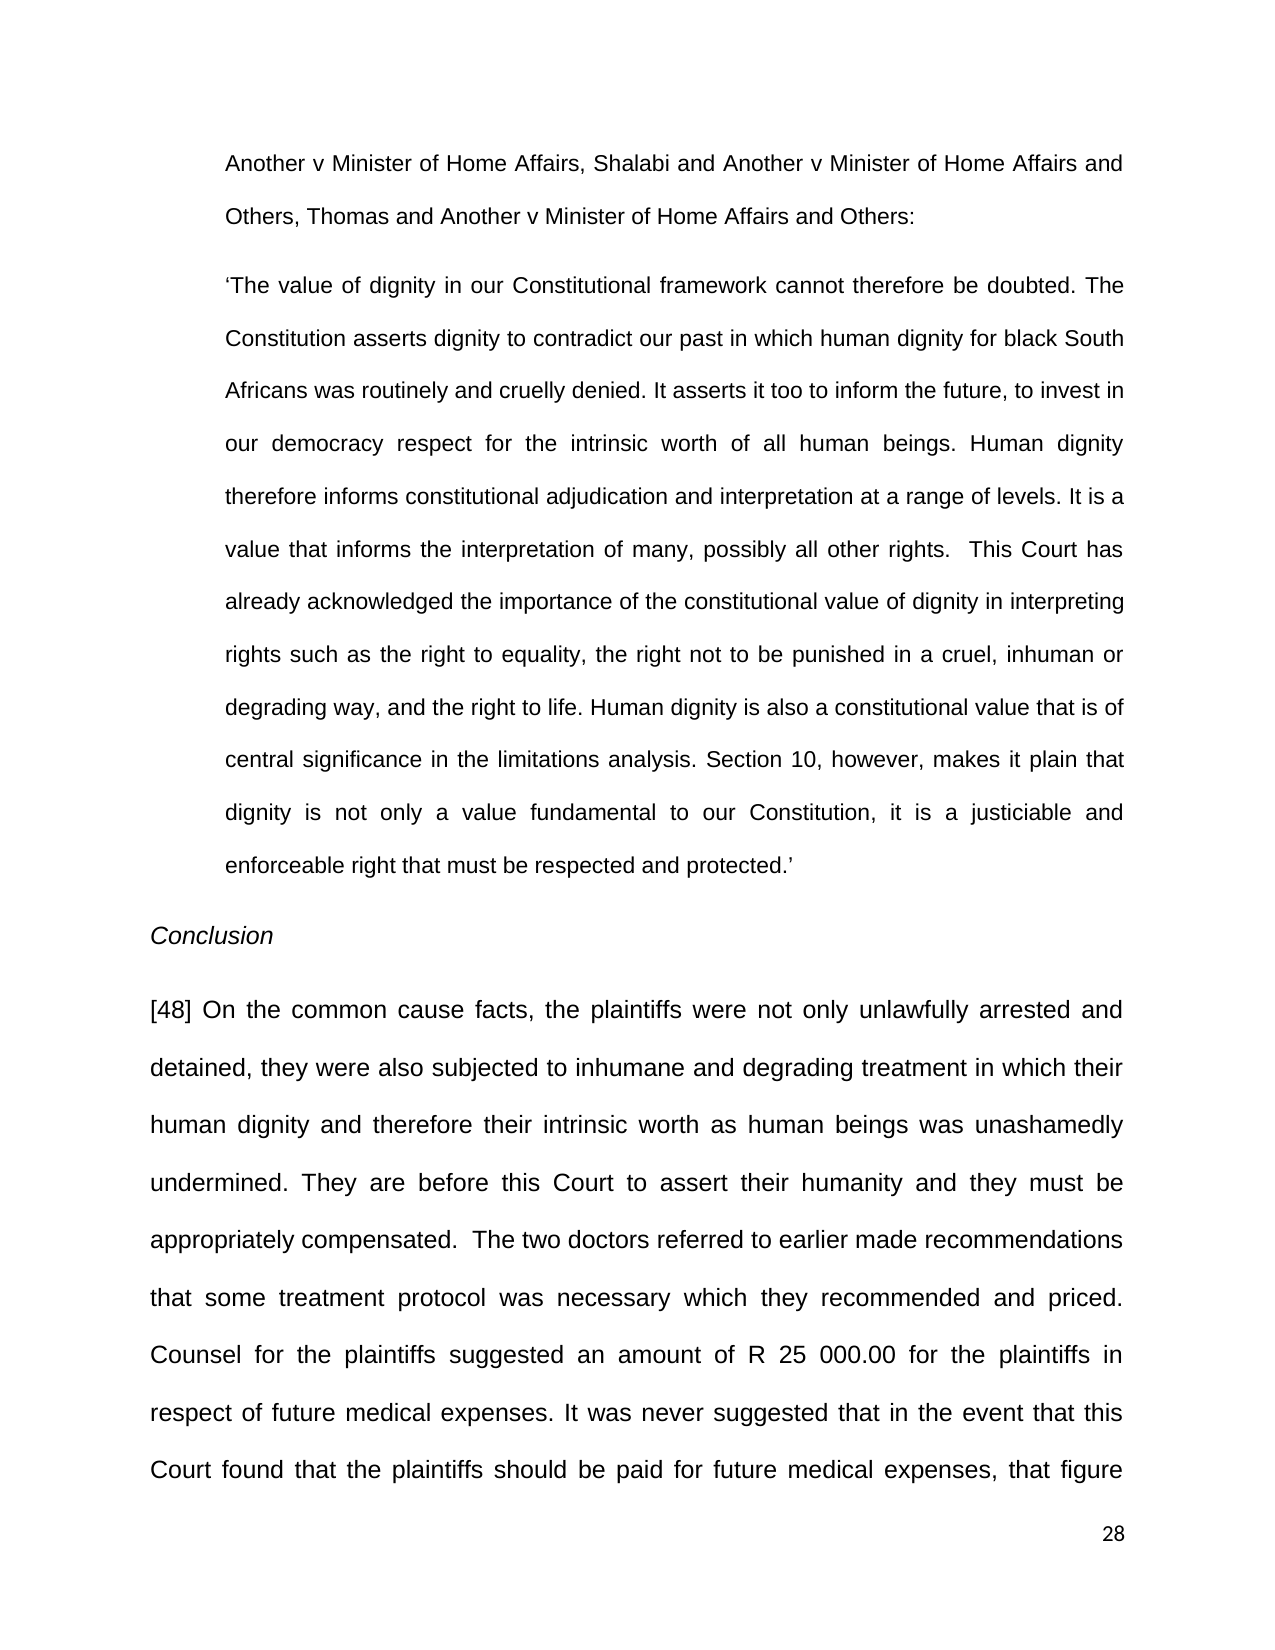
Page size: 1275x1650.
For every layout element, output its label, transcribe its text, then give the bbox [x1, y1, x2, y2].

text ‘The value of dignity in our Constitutional framework cannot therefore be doubted. The Constitution asserts dignity to contradict our past in which human dignity for black South Africans was routinely and cruelly denied. It asserts it too to inform the future, to invest in our democracy respect for the intrinsic worth of all human beings. Human dignity therefore informs constitutional adjudication and interpretation at a range of levels. It is a value that informs the interpretation of many, possibly all other rights. This Court has already acknowledged the importance of the constitutional value of dignity in interpreting rights such as the right to equality, the right not to be punished in a cruel, inhuman or degrading way, and the right to life. Human dignity is also a constitutional value that is of central significance in the limitations analysis. Section 10, however, makes it plain that dignity is not only a value fundamental to our Constitution, it is a justiciable and enforceable right that must be respected and protected.’ [225, 272, 1125, 878]
text Conclusion [150, 921, 1125, 950]
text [225, 150, 1125, 229]
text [150, 995, 1125, 1484]
